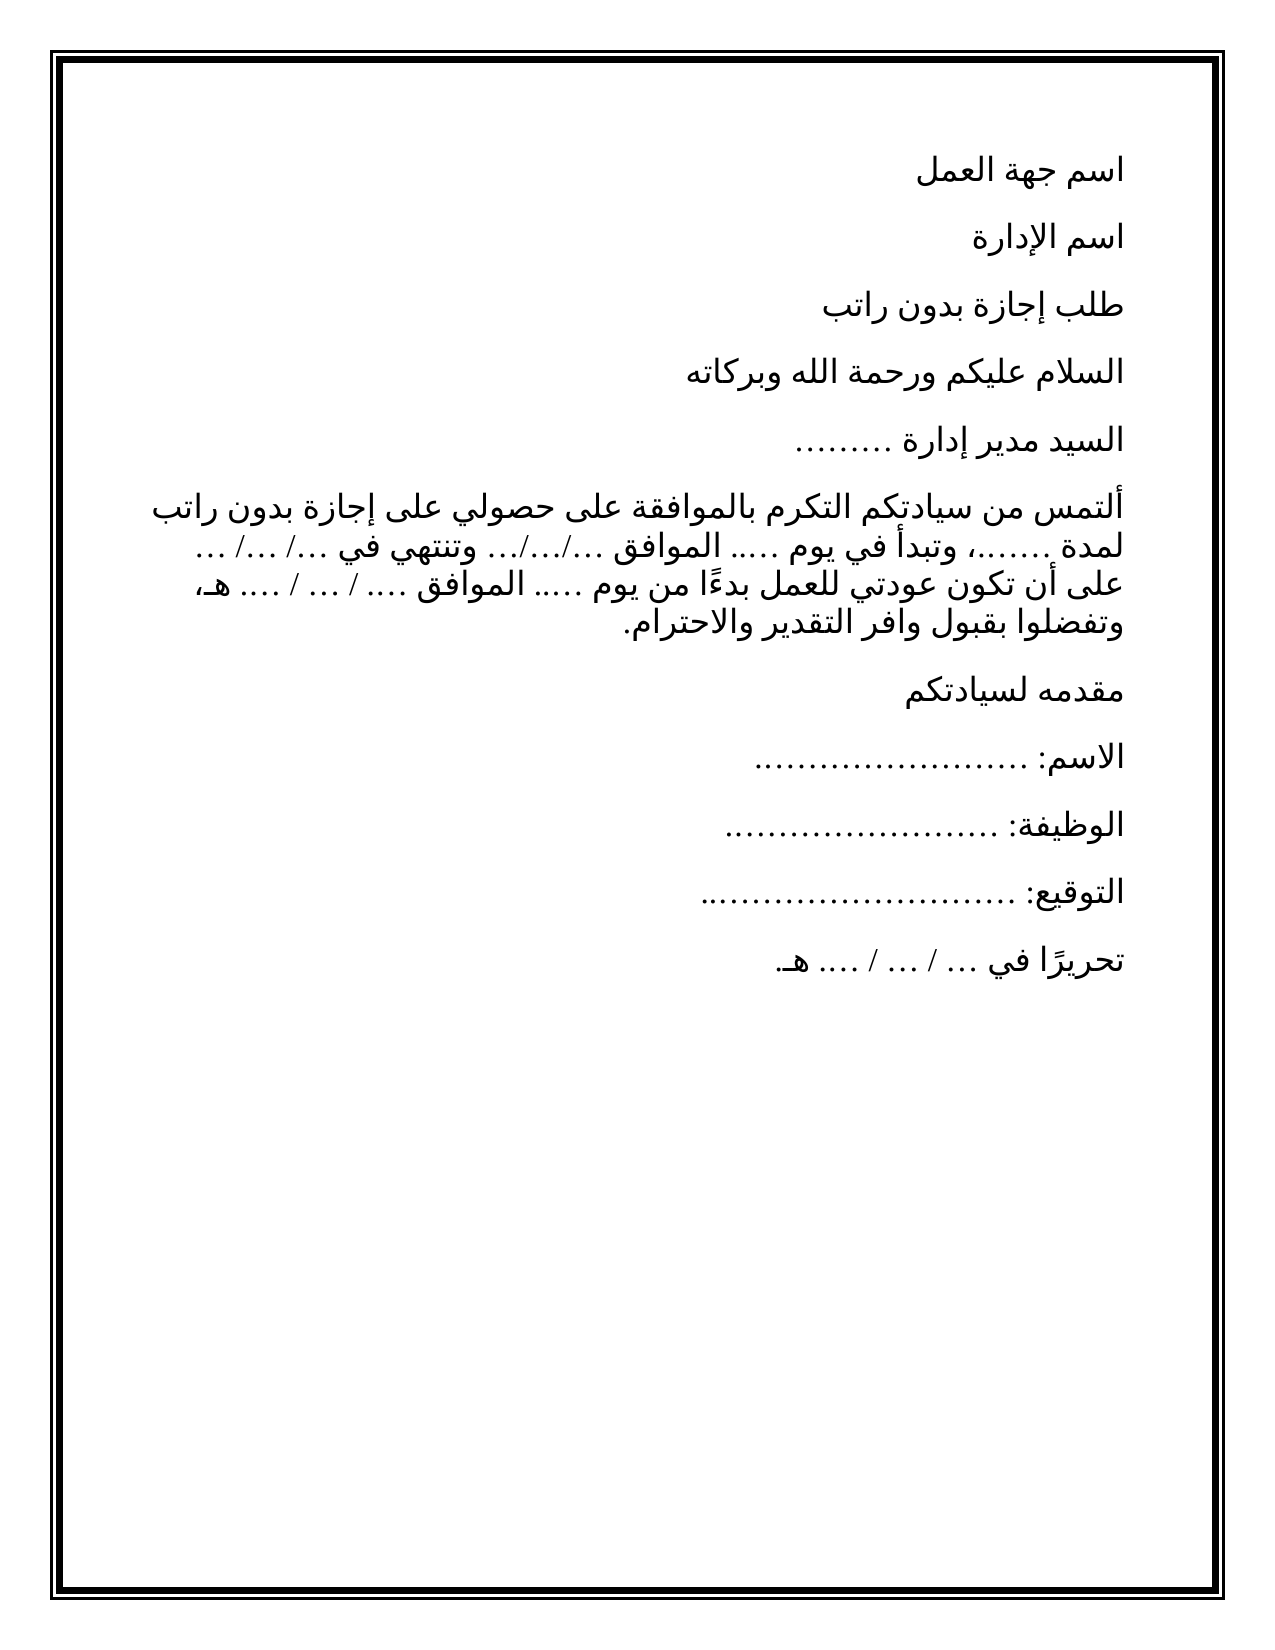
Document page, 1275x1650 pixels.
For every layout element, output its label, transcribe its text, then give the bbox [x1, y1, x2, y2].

text اسم الإدارة [150, 217, 1125, 256]
text الوظيفة: ……………………. [150, 805, 1125, 843]
text الاسم: ……………………. [150, 737, 1125, 776]
text مقدمه لسيادتكم [150, 670, 1125, 708]
text السيد مدير إدارة ……… [150, 420, 1125, 458]
text السلام عليكم ورحمة الله وبركاته [150, 352, 1125, 391]
text تحريرًا في … / … / …. هـ. [150, 940, 1125, 978]
text ألتمس من سيادتكم التكرم بالموافقة على حصولي على إجازة بدون راتب لمدة …….، وتبدأ في يوم ….. الموافق …/…/… وتنتهي في …/ …/ … على أن تكون عودتي للعمل بدءًا من يوم ….. الموافق …. / … / …. هـ، وتفضلوا بقبول وافر التقدير والاحترام. [150, 487, 1125, 641]
text التوقيع: ……………………….. [150, 872, 1125, 911]
text طلب إجازة بدون راتب [150, 285, 1125, 323]
text اسم جهة العمل [150, 150, 1125, 188]
